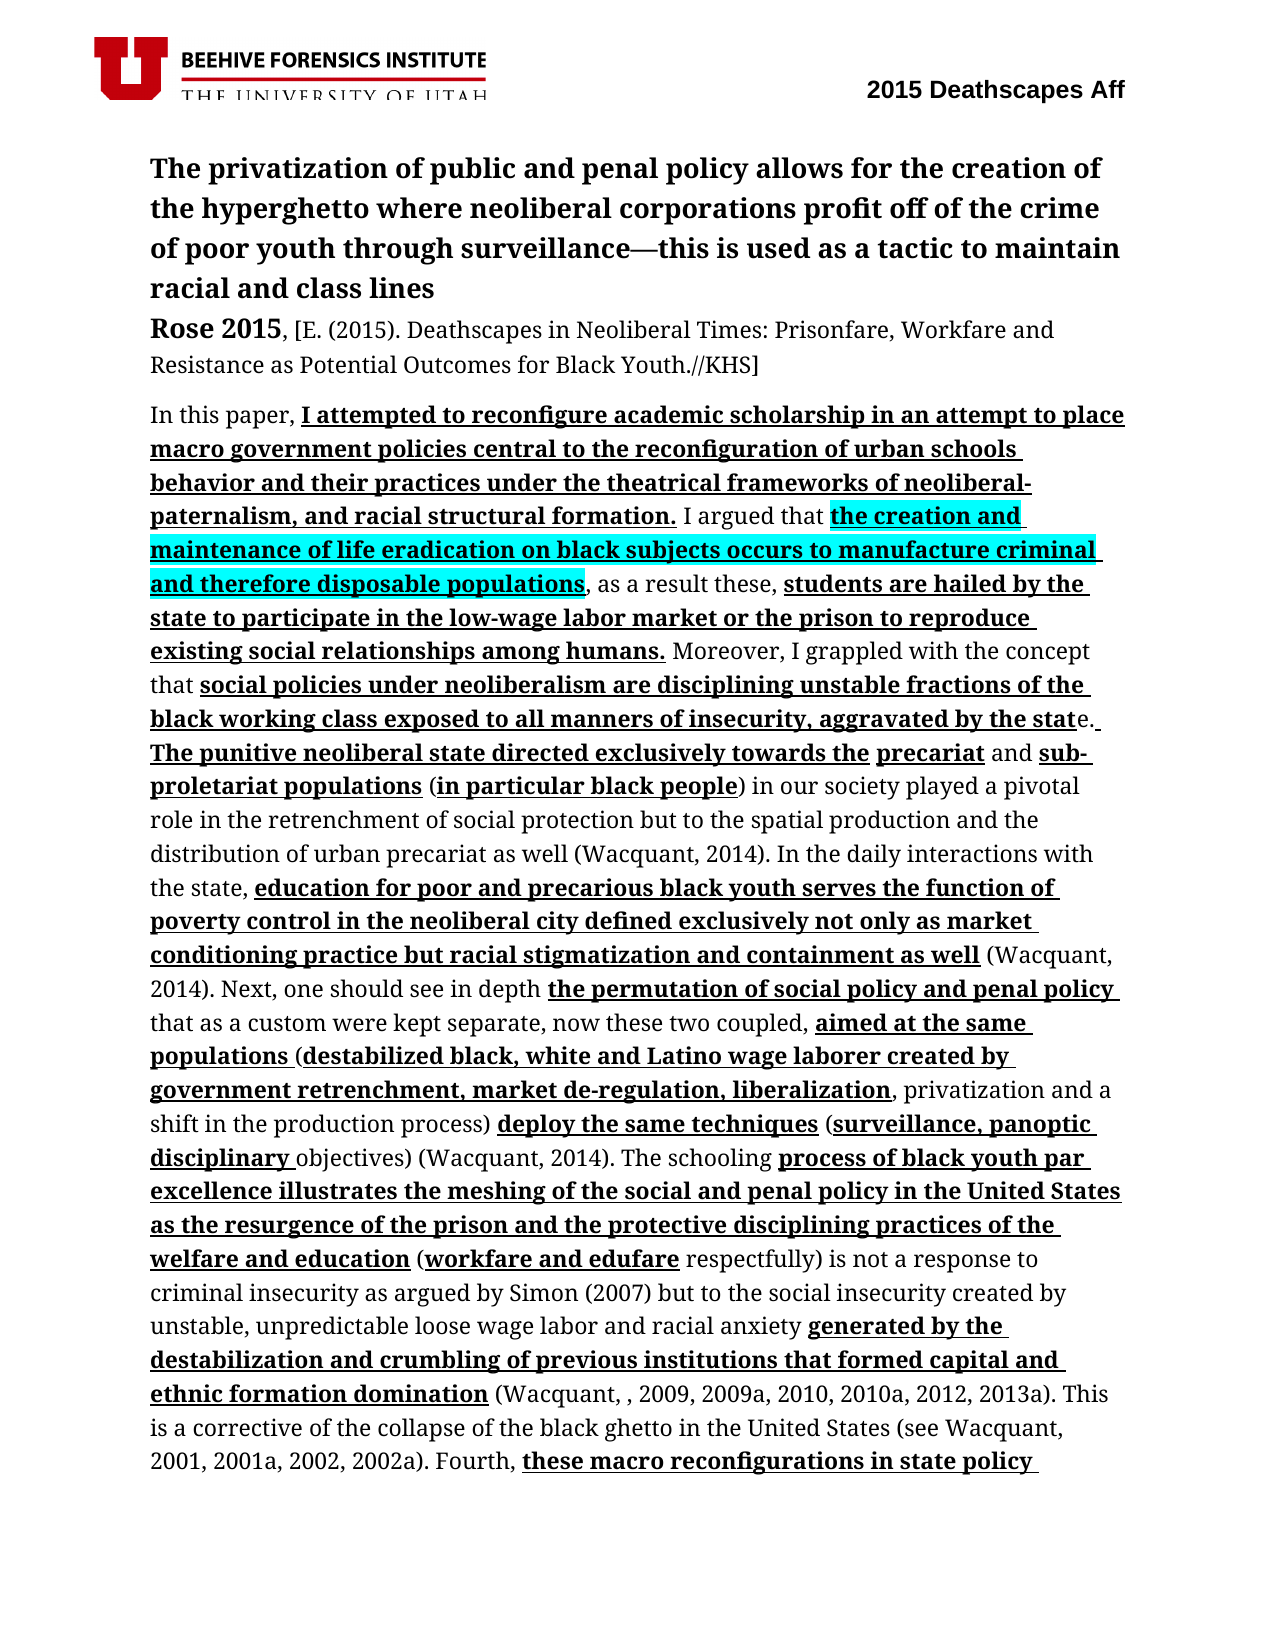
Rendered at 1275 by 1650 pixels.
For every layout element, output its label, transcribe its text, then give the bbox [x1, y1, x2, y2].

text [150, 399, 1125, 1476]
text Rose 2015, [E. (2015). Deathscapes in Neoliberal Times: Prisonfare, Workfare and Resistance as Potential Outcomes for Black Youth.//KHS] [150, 309, 1125, 380]
subtitle The privatization of public and penal policy allows for the creation of the hyperghetto where neoliberal corporations profit off of the crime of poor youth through surveillance—this is used as a tactic to maintain racial and class lines [150, 150, 1125, 306]
picture [94, 37, 486, 100]
